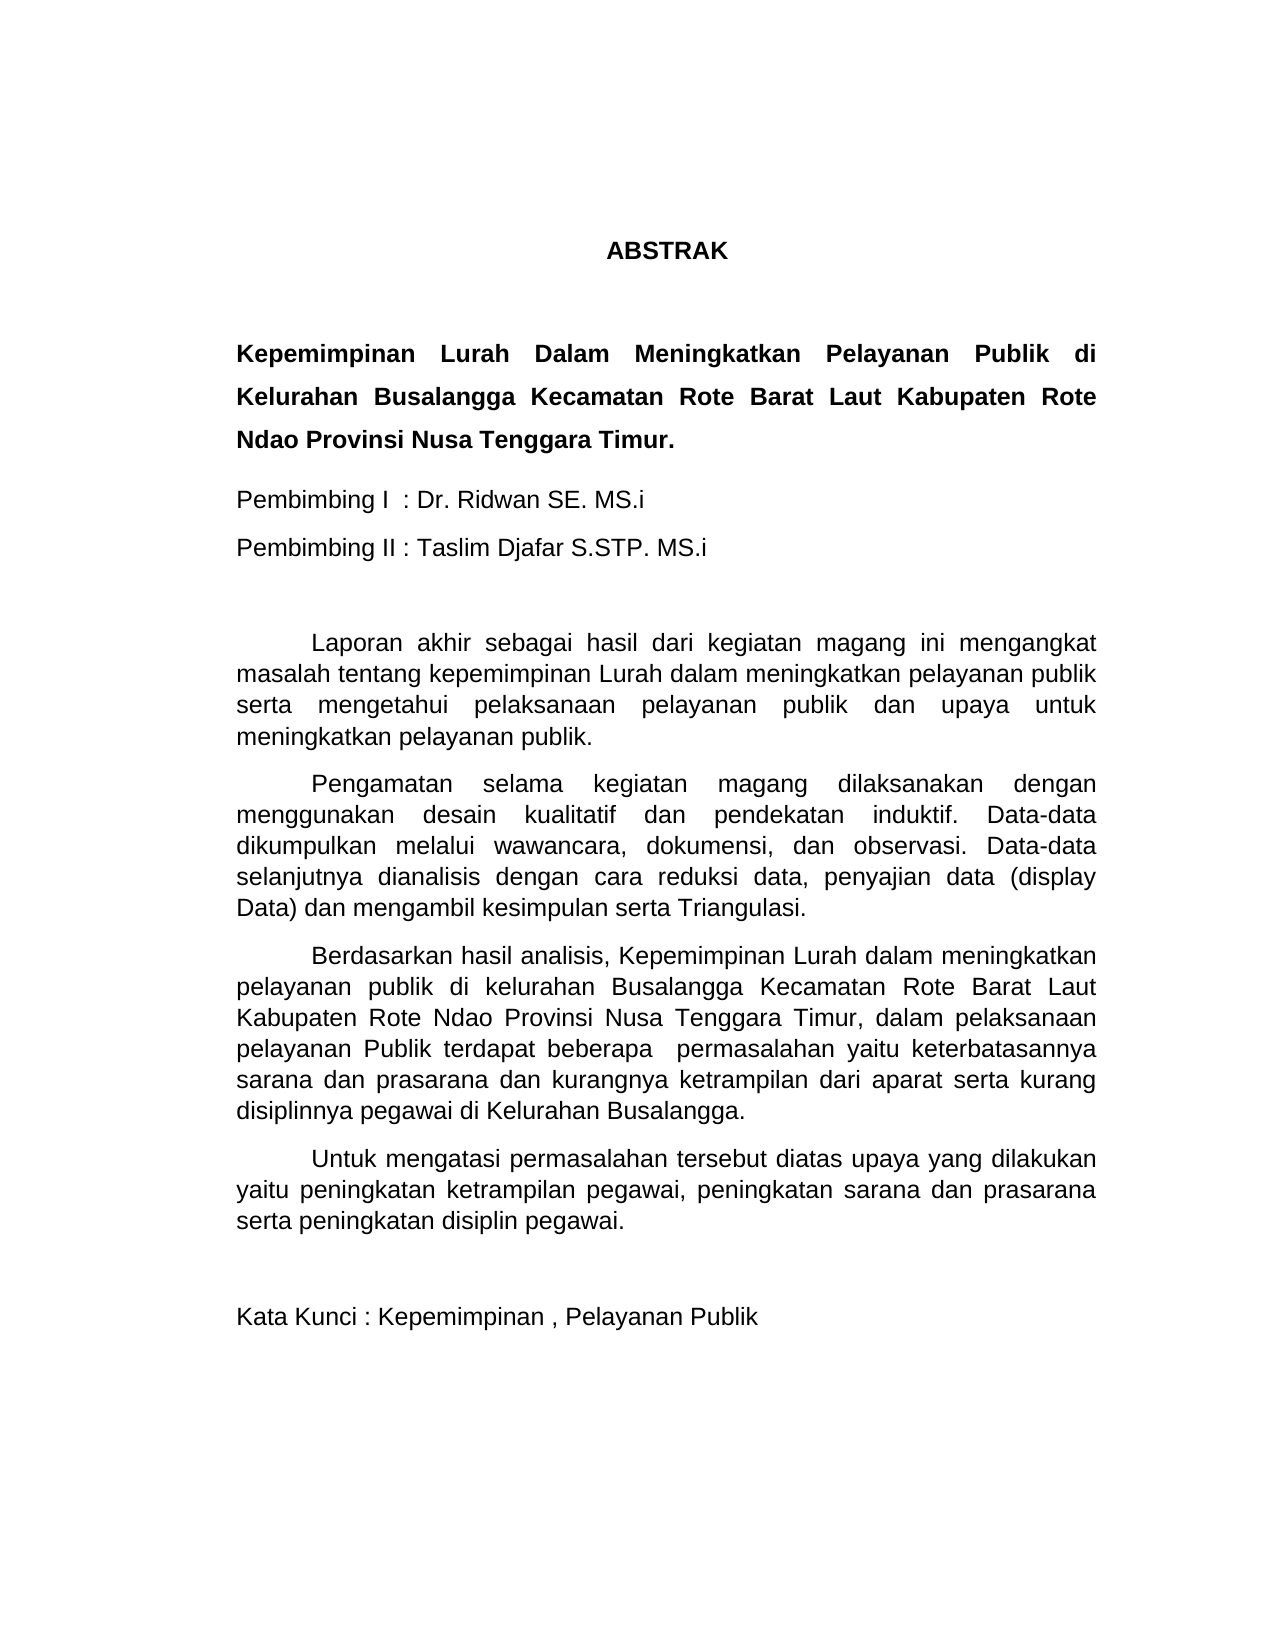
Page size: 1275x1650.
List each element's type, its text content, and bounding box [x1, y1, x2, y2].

text Pembimbing II : Taslim Djafar S.STP. MS.i [236, 533, 1098, 562]
text Laporan akhir sebagai hasil dari kegiatan magang ini mengangkat masalah tentang kepemimpinan Lurah dalam meningkatkan pelayanan publik serta mengetahui pelaksanaan pelayanan publik dan upaya untuk meningkatkan pelayanan publik. [236, 628, 1098, 750]
text Berdasarkan hasil analisis, Kepemimpinan Lurah dalam meningkatkan pelayanan publik di kelurahan Busalangga Kecamatan Rote Barat Laut Kabupaten Rote Ndao Provinsi Nusa Tenggara Timur, dalam pelaksanaan pelayanan Publik terdapat beberapa permasalahan yaitu keterbatasannya sarana dan prasarana dan kurangnya ketrampilan dari aparat serta kurang disiplinnya pegawai di Kelurahan Busalangga. [236, 941, 1098, 1125]
text ABSTRAK [236, 236, 1098, 265]
text Untuk mengatasi permasalahan tersebut diatas upaya yang dilakukan yaitu peningkatan ketrampilan pegawai, peningkatan sarana dan prasarana serta peningkatan disiplin pegawai. [236, 1144, 1098, 1235]
text Pengamatan selama kegiatan magang dilaksanakan dengan menggunakan desain kualitatif dan pendekatan induktif. Data-data dikumpulkan melalui wawancara, dokumensi, dan observasi. Data-data selanjutnya dianalisis dengan cara reduksi data, penyajian data (display Data) dan mengambil kesimpulan serta Triangulasi. [236, 769, 1098, 922]
text Pembimbing I : Dr. Ridwan SE. MS.i [236, 485, 1098, 514]
text Kata Kunci : Kepemimpinan , Pelayanan Publik [236, 1301, 1098, 1330]
text Kepemimpinan Lurah Dalam Meningkatkan Pelayanan Publik di Kelurahan Busalangga Kecamatan Rote Barat Laut Kabupaten Rote Ndao Provinsi Nusa Tenggara Timur. [236, 339, 1098, 454]
